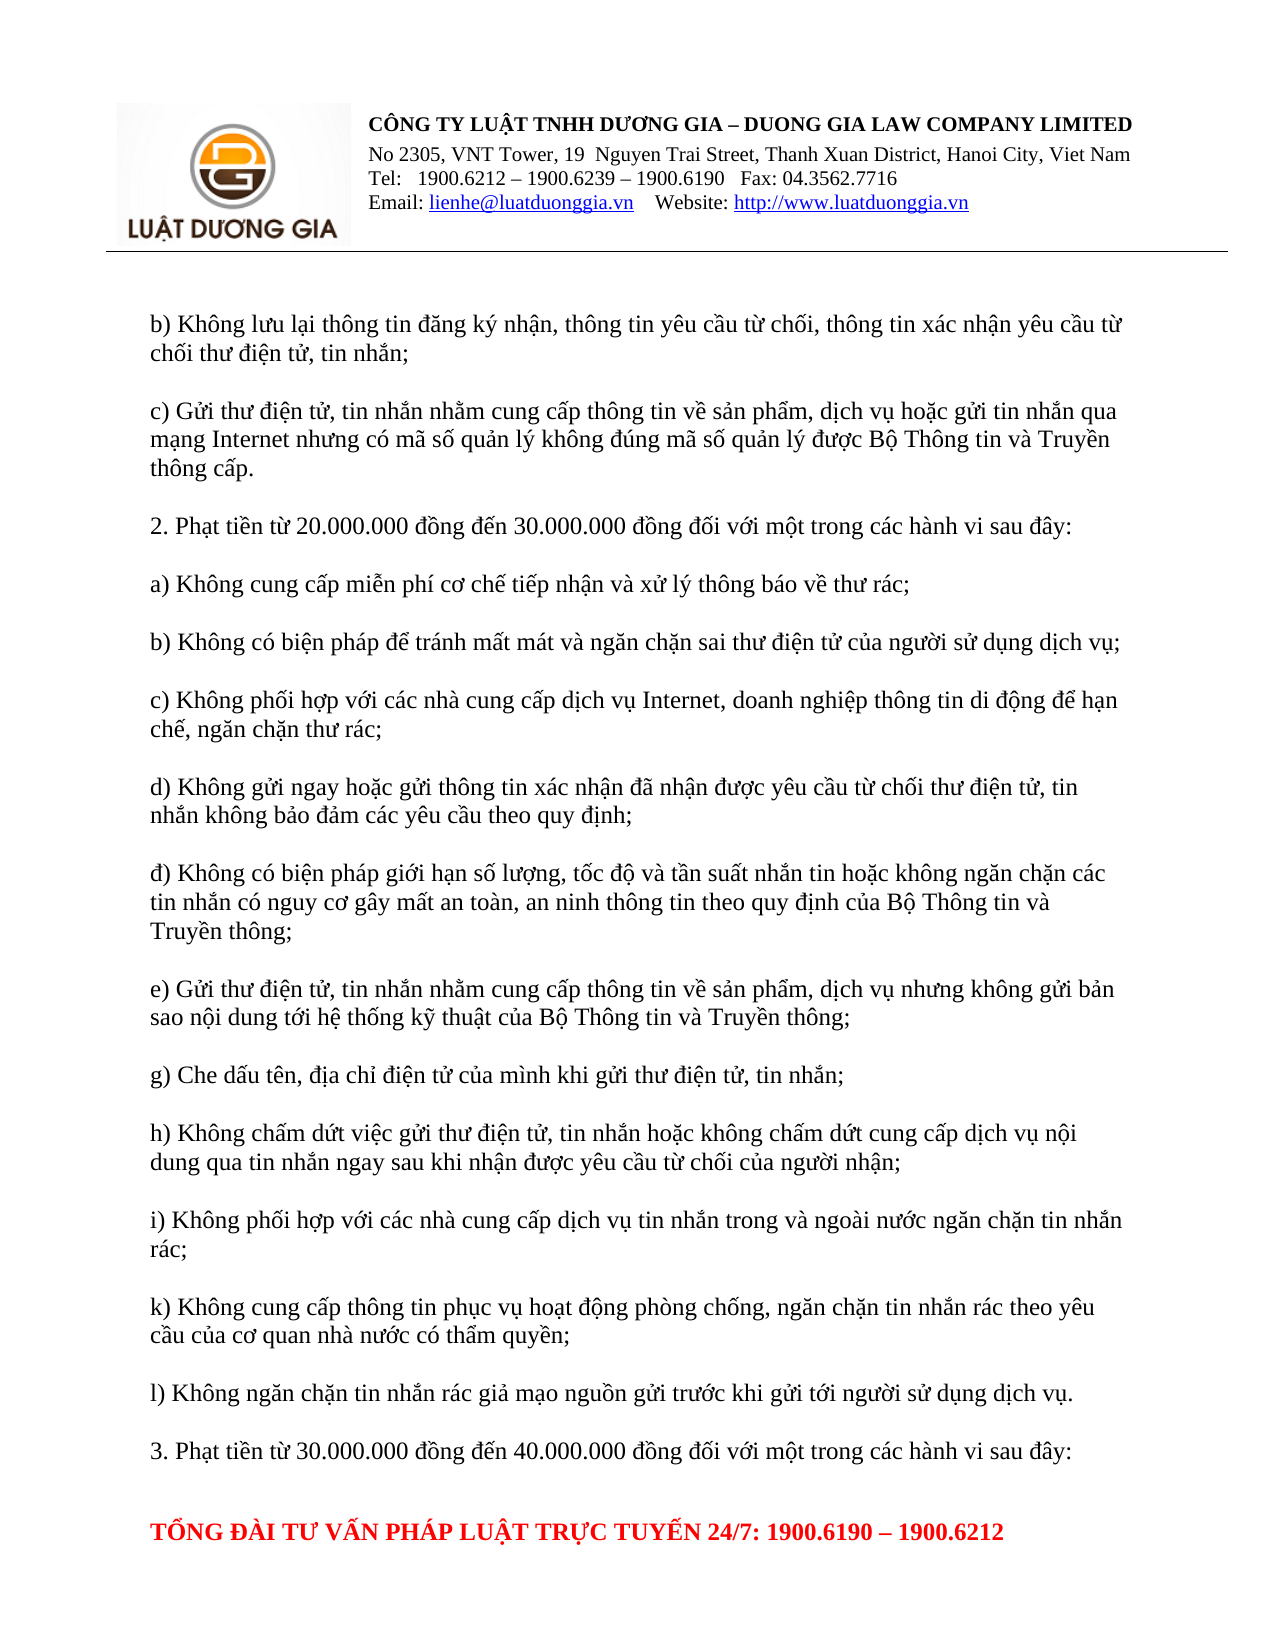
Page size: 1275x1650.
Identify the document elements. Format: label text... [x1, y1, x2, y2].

text l) Không ngăn chặn tin nhắn rác giả mạo nguồn gửi trước khi gửi tới người sử dụng dịch vụ. [150, 1378, 1125, 1407]
text i) Không phối hợp với các nhà cung cấp dịch vụ tin nhắn trong và ngoài nước ngăn chặn tin nhắn rác; [150, 1205, 1125, 1262]
text k) Không cung cấp thông tin phục vụ hoạt động phòng chống, ngăn chặn tin nhắn rác theo yêu cầu của cơ quan nhà nước có thẩm quyền; [150, 1292, 1125, 1349]
picture [116, 103, 352, 246]
text g) Che dấu tên, địa chỉ điện tử của mình khi gửi thư điện tử, tin nhắn; [150, 1060, 1125, 1089]
text b) Không lưu lại thông tin đăng ký nhận, thông tin yêu cầu từ chối, thông tin xác nhận yêu cầu từ chối thư điện tử, tin nhắn; [150, 309, 1125, 367]
text 2. Phạt tiền từ 20.000.000 đồng đến 30.000.000 đồng đối với một trong các hành vi sau đây: [150, 511, 1125, 540]
text d) Không gửi ngay hoặc gửi thông tin xác nhận đã nhận được yêu cầu từ chối thư điện tử, tin nhắn không bảo đảm các yêu cầu theo quy định; [150, 772, 1125, 829]
text c) Không phối hợp với các nhà cung cấp dịch vụ Internet, doanh nghiệp thông tin di động để hạn chế, ngăn chặn thư rác; [150, 685, 1125, 742]
text b) Không có biện pháp để tránh mất mát và ngăn chặn sai thư điện tử của người sử dụng dịch vụ; [150, 627, 1125, 656]
text c) Gửi thư điện tử, tin nhắn nhằm cung cấp thông tin về sản phẩm, dịch vụ hoặc gửi tin nhắn qua mạng Internet nhưng có mã số quản lý không đúng mã số quản lý được Bộ Thông tin và Truyền thông cấp. [150, 396, 1125, 482]
text a) Không cung cấp miễn phí cơ chế tiếp nhận và xử lý thông báo về thư rác; [150, 569, 1125, 598]
text h) Không chấm dứt việc gửi thư điện tử, tin nhắn hoặc không chấm dứt cung cấp dịch vụ nội dung qua tin nhắn ngay sau khi nhận được yêu cầu từ chối của người nhận; [150, 1118, 1125, 1176]
text đ) Không có biện pháp giới hạn số lượng, tốc độ và tần suất nhắn tin hoặc không ngăn chặn các tin nhắn có nguy cơ gây mất an toàn, an ninh thông tin theo quy định của Bộ Thông tin và Truyền thông; [150, 858, 1125, 944]
text e) Gửi thư điện tử, tin nhắn nhằm cung cấp thông tin về sản phẩm, dịch vụ nhưng không gửi bản sao nội dung tới hệ thống kỹ thuật của Bộ Thông tin và Truyền thông; [150, 974, 1125, 1031]
text 3. Phạt tiền từ 30.000.000 đồng đến 40.000.000 đồng đối với một trong các hành vi sau đây: [150, 1436, 1125, 1465]
